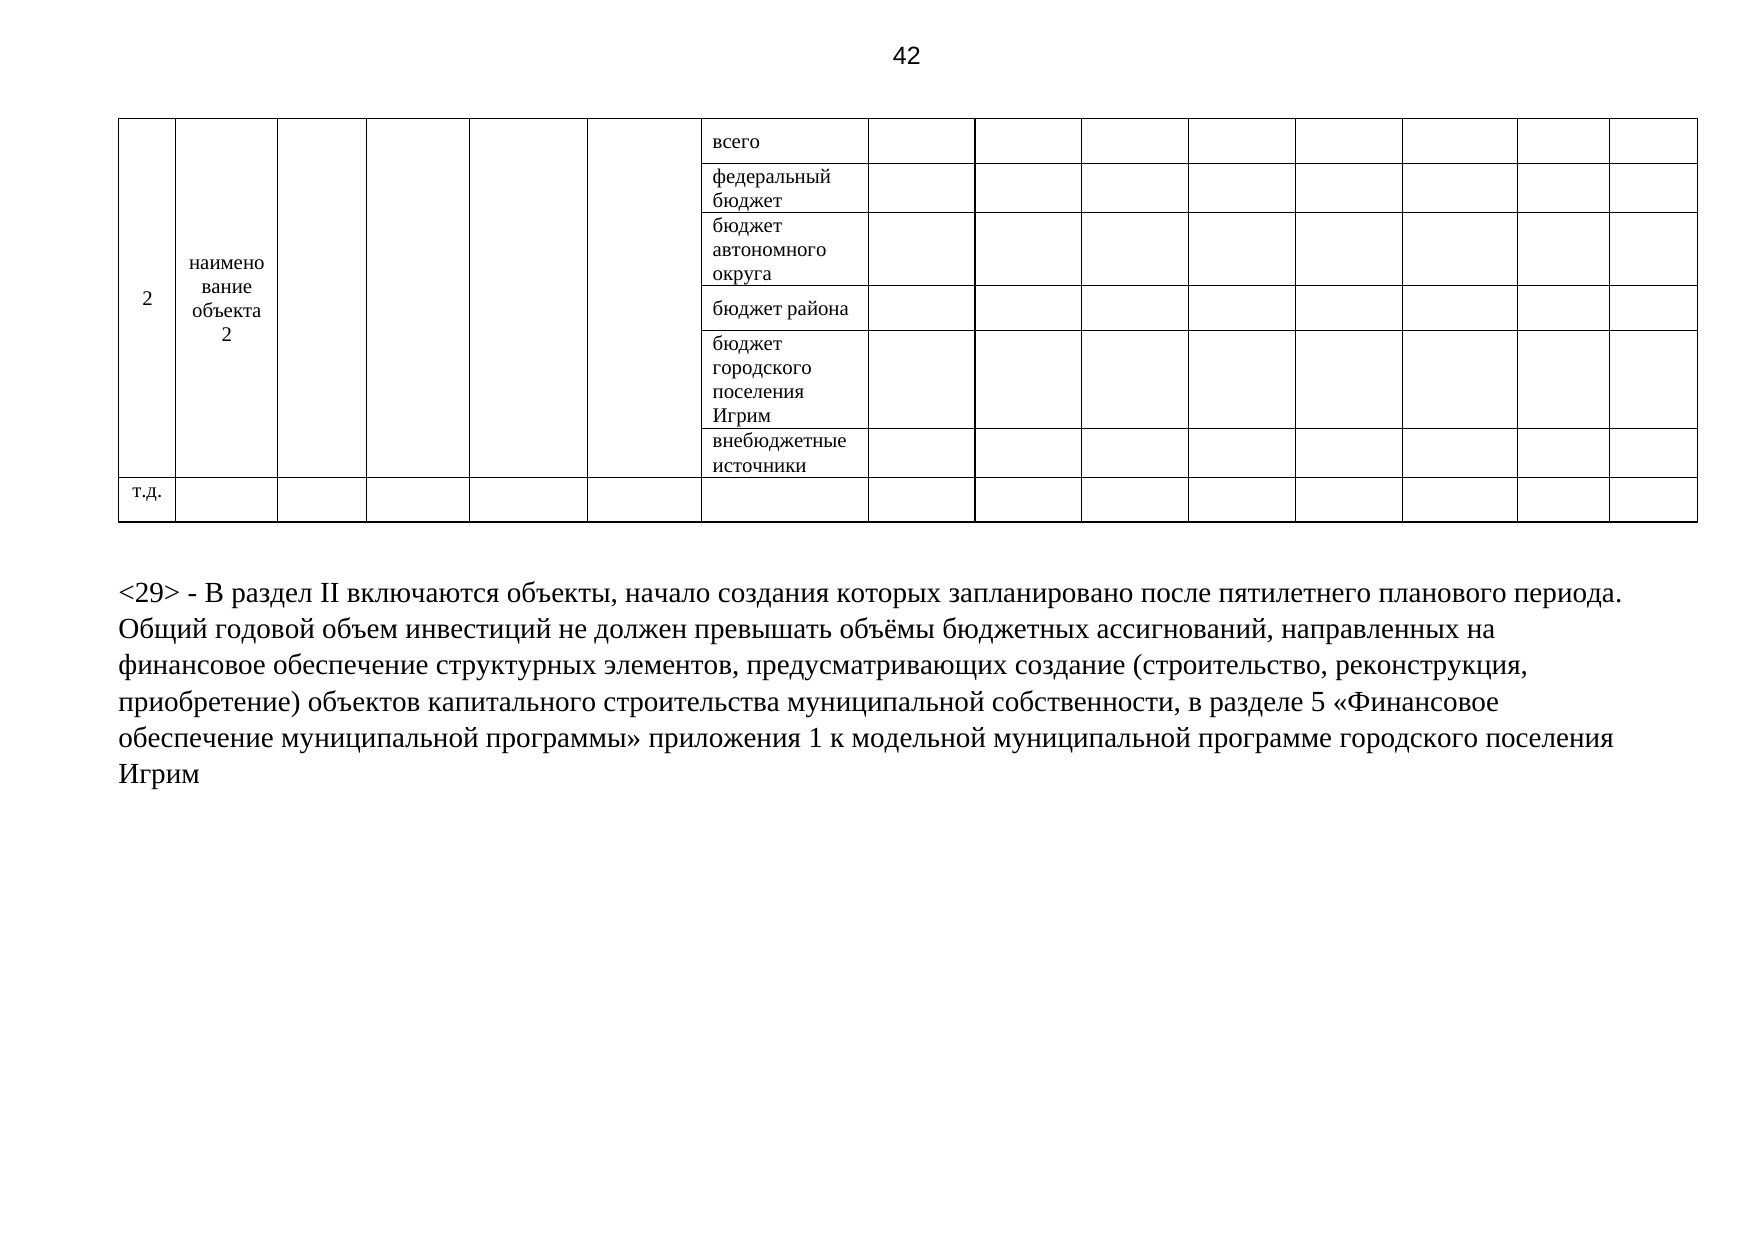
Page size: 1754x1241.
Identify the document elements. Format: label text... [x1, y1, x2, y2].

table_cell всего [702, 119, 868, 163]
table_cell [1610, 331, 1697, 427]
table_cell [1403, 429, 1517, 477]
table_cell [1403, 286, 1517, 330]
table_cell наименование объекта 2 [176, 119, 277, 477]
table_cell [1518, 478, 1609, 521]
table_cell [976, 119, 1081, 163]
table_cell [278, 478, 366, 521]
table_cell [1518, 331, 1609, 427]
table_cell [869, 429, 974, 477]
table_cell [1189, 478, 1295, 521]
table_cell [869, 119, 974, 163]
table_cell [1296, 286, 1402, 330]
table_cell бюджет района [702, 286, 868, 330]
table_cell [1518, 119, 1609, 163]
table_cell [869, 164, 974, 212]
table_cell бюджет городского поселения Игрим [702, 331, 868, 427]
table_cell [1403, 331, 1517, 427]
table_cell [1082, 164, 1188, 212]
table_cell федеральный бюджет [702, 164, 868, 212]
table_cell [1189, 119, 1295, 163]
table_cell [976, 164, 1081, 212]
table_cell [1296, 164, 1402, 212]
table_cell [588, 478, 701, 521]
table_cell [976, 213, 1081, 285]
table_cell [1296, 213, 1402, 285]
table_cell [1610, 286, 1697, 330]
table_cell бюджет автономного округа [702, 213, 868, 285]
table_cell [176, 478, 277, 521]
table_cell [470, 119, 587, 477]
table_cell [976, 429, 1081, 477]
table_cell внебюджетные источники [702, 429, 868, 477]
table_cell [367, 119, 469, 477]
table_cell [1403, 164, 1517, 212]
table_cell [976, 331, 1081, 427]
table_cell [976, 478, 1081, 521]
table_cell [1082, 213, 1188, 285]
table_cell [367, 478, 469, 521]
table_cell [1296, 119, 1402, 163]
table_cell [1189, 429, 1295, 477]
table_cell [1296, 331, 1402, 427]
table_cell [702, 478, 868, 521]
table_cell [588, 119, 701, 477]
table_cell [1296, 429, 1402, 477]
table_cell [1610, 213, 1697, 285]
table_cell [869, 286, 974, 330]
table_cell [1296, 478, 1402, 521]
table_cell [1082, 119, 1188, 163]
table_cell [869, 478, 974, 521]
table_cell [1403, 119, 1517, 163]
table_cell [1082, 429, 1188, 477]
table_cell [1082, 331, 1188, 427]
table_cell [1518, 429, 1609, 477]
table_cell [1189, 213, 1295, 285]
table_cell [869, 213, 974, 285]
table_cell [1610, 429, 1697, 477]
table_cell [976, 286, 1081, 330]
table_cell [1082, 286, 1188, 330]
table_cell [1403, 478, 1517, 521]
table_cell [1189, 164, 1295, 212]
text <29> - В раздел II включаются объекты, начало создания которых запланировано после пятилетнего планового периода. Общий годовой объем инвестиций не должен превышать объёмы бюджетных ассигнований, направленных на финансовое обеспечение структурных элементов, предусматривающих создание (строительство, реконструкция, приобретение) объектов капитального строительства муниципальной собственности, в разделе 5 «Финансовое обеспечение муниципальной программы» приложения 1 к модельной муниципальной программе городского поселения Игрим [118, 575, 1636, 789]
table_cell 2 [119, 119, 175, 477]
table_cell [278, 119, 366, 477]
table_cell [869, 331, 974, 427]
table_cell [1082, 478, 1188, 521]
table_cell [1189, 286, 1295, 330]
table_cell [470, 478, 587, 521]
table_cell [1610, 478, 1697, 521]
table_cell т.д. [119, 478, 175, 521]
table_cell [1518, 286, 1609, 330]
table_cell [1403, 213, 1517, 285]
table_cell [1189, 331, 1295, 427]
table_cell [1610, 164, 1697, 212]
table_cell [1610, 119, 1697, 163]
table_cell [1518, 164, 1609, 212]
table_cell [1518, 213, 1609, 285]
